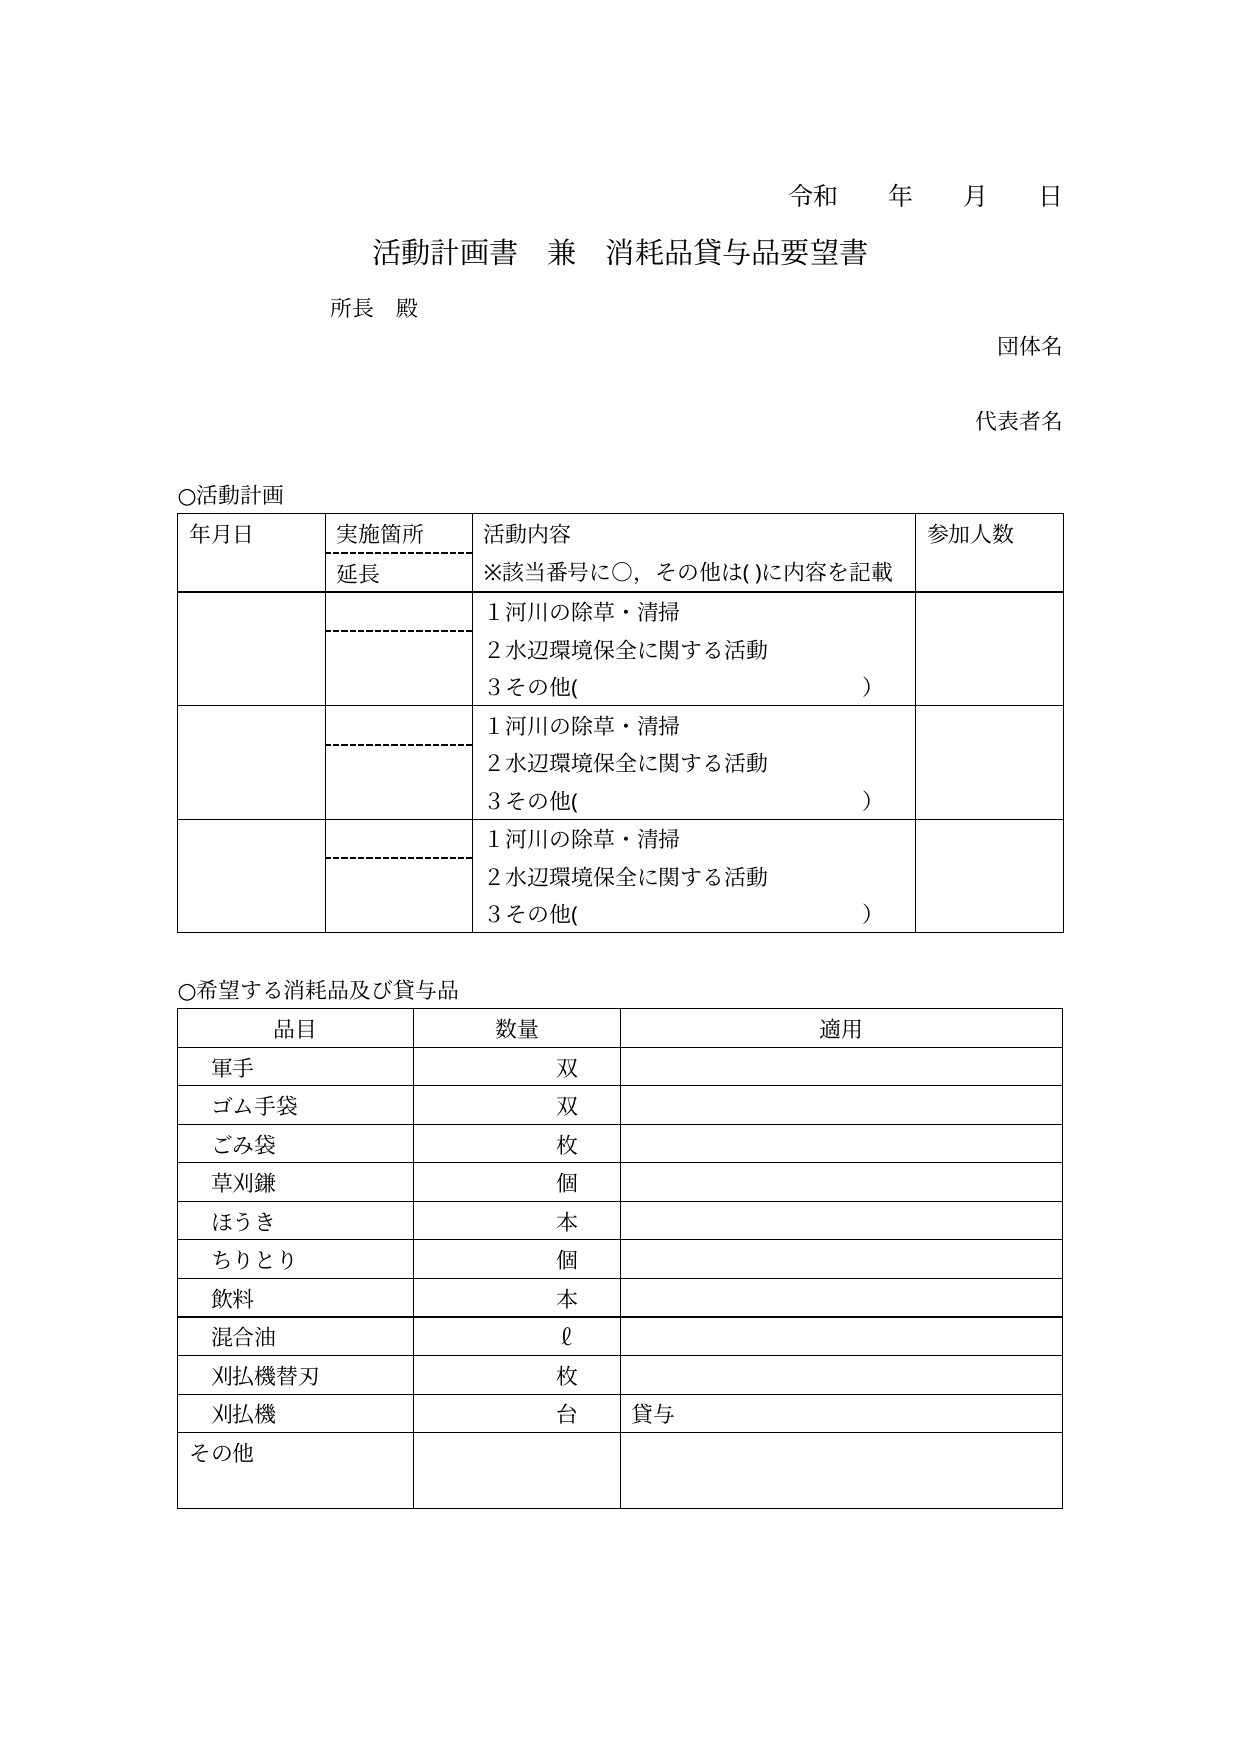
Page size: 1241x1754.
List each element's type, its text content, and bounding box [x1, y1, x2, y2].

table_cell [326, 744, 472, 818]
table_cell [621, 1279, 1062, 1316]
table_cell 刈払機替刃 [178, 1356, 413, 1393]
table_cell 軍手 [178, 1048, 413, 1085]
table_cell 台 [414, 1395, 620, 1432]
table_cell 延長 [326, 552, 472, 591]
table_cell [326, 857, 472, 932]
table_cell その他 [178, 1433, 413, 1508]
text 所長 殿 [177, 288, 1063, 326]
table_cell １河川の除草・清掃 ２水辺環境保全に関する活動 ３その他( ） [473, 706, 915, 818]
table_cell [621, 1433, 1062, 1508]
table_cell 草刈鎌 [178, 1163, 413, 1201]
table_cell ほうき [178, 1202, 413, 1239]
table_cell 枚 [414, 1356, 620, 1393]
table_header 活動内容 ※該当番号に○，その他は( )に内容を記載 [473, 514, 915, 591]
table_cell [916, 593, 1063, 705]
table_header 参加人数 [916, 514, 1063, 591]
table_cell ちりとり [178, 1240, 413, 1278]
table_cell [621, 1318, 1062, 1355]
table_header 品目 [178, 1009, 413, 1047]
text ○希望する消耗品及び貸与品 [177, 971, 1063, 1008]
table_cell [621, 1048, 1062, 1085]
table_cell 本 [414, 1279, 620, 1316]
table_cell [326, 820, 472, 857]
table_cell ゴム手袋 [178, 1086, 413, 1124]
table_cell [621, 1163, 1062, 1201]
table_cell １河川の除草・清掃 ２水辺環境保全に関する活動 ３その他( ） [473, 593, 915, 705]
table_cell [916, 820, 1063, 932]
table_header 実施箇所 [326, 514, 472, 552]
table_cell [916, 706, 1063, 818]
table_header 年月日 [178, 514, 325, 591]
table_cell 刈払機 [178, 1395, 413, 1432]
table_cell [414, 1433, 620, 1508]
table_cell [621, 1125, 1062, 1162]
table_cell [621, 1086, 1062, 1124]
table_cell [621, 1240, 1062, 1278]
table_cell 混合油 [178, 1318, 413, 1355]
table_cell 本 [414, 1202, 620, 1239]
text 令和 年 月 日 [177, 176, 1063, 213]
table_cell 飲料 [178, 1279, 413, 1316]
text 団体名 [177, 326, 1063, 363]
table_cell 双 [414, 1048, 620, 1085]
text ○活動計画 [177, 476, 1063, 513]
table_cell [178, 593, 325, 705]
table_cell 枚 [414, 1125, 620, 1162]
table_cell [178, 706, 325, 818]
table_cell ℓ [414, 1318, 620, 1355]
table_cell [326, 706, 472, 743]
table_cell 個 [414, 1240, 620, 1278]
table_cell [326, 630, 472, 705]
table_cell 貸与 [621, 1395, 1062, 1432]
table_cell [326, 593, 472, 630]
table_cell [178, 820, 325, 932]
table_cell 個 [414, 1163, 620, 1201]
table_cell ごみ袋 [178, 1125, 413, 1162]
text 活動計画書 兼 消耗品貸与品要望書 [177, 213, 1063, 288]
table_header 数量 [414, 1009, 620, 1047]
table_cell [621, 1202, 1062, 1239]
table_header 適用 [621, 1009, 1062, 1047]
text 代表者名 [177, 401, 1063, 438]
table_cell １河川の除草・清掃 ２水辺環境保全に関する活動 ３その他( ） [473, 820, 915, 932]
table_cell 双 [414, 1086, 620, 1124]
table_cell [621, 1356, 1062, 1393]
